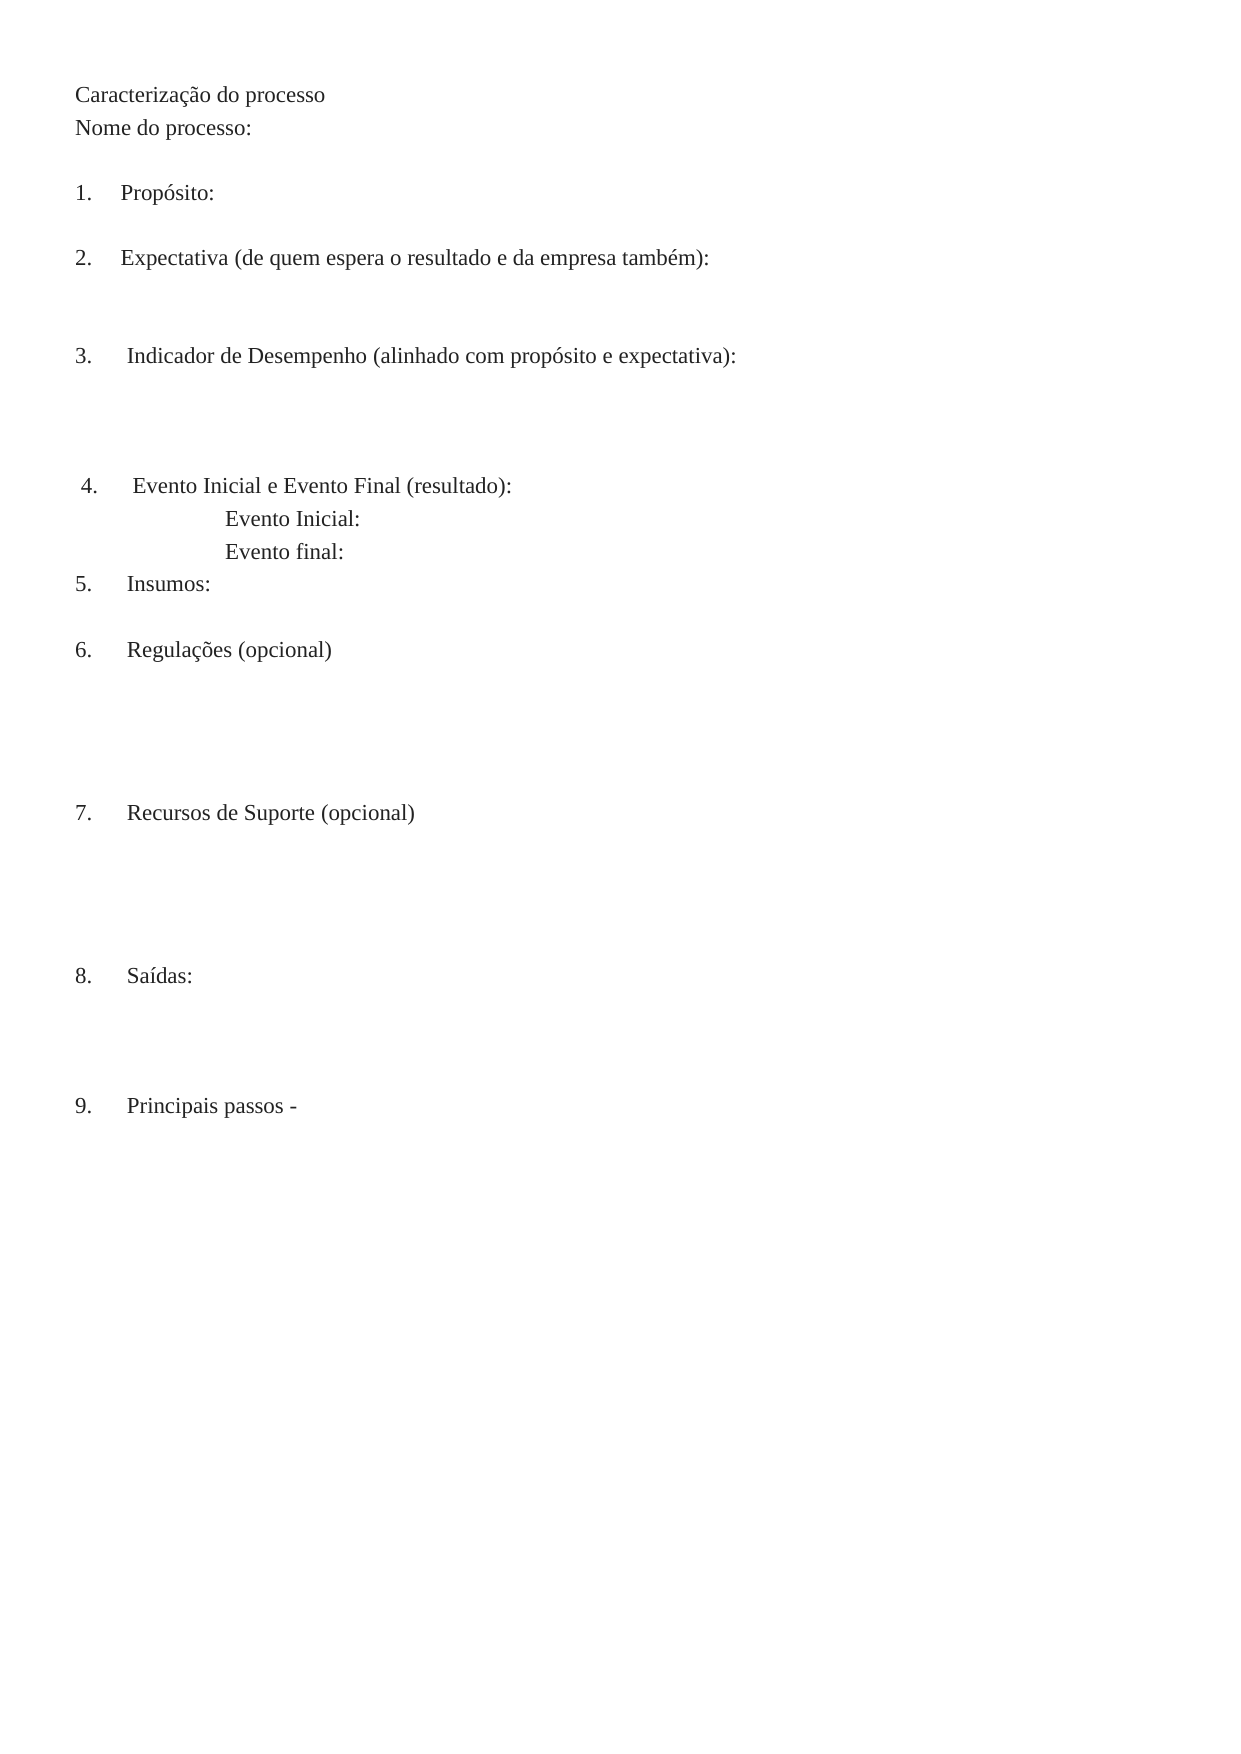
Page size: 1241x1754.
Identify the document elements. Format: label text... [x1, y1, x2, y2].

text 3. Indicador de Desempenho (alinhado com propósito e expectativa): [75, 342, 1165, 368]
text 4. Evento Inicial e Evento Final (resultado): [75, 473, 1165, 499]
list Propósito: [75, 179, 1165, 205]
text Caracterização do processo [75, 81, 1165, 108]
text 8. Saídas: [75, 962, 1165, 988]
text Evento Inicial: [225, 505, 1165, 532]
text 7. Recursos de Suporte (opcional) [75, 799, 1165, 825]
text Nome do processo: [75, 114, 1165, 140]
text 6. Regulações (opcional) [75, 636, 1165, 662]
list Expectativa (de quem espera o resultado e da empresa também): [75, 244, 1165, 271]
text Evento final: [225, 538, 1165, 564]
text 9. Principais passos - [75, 1092, 1165, 1118]
text 5. Insumos: [75, 570, 1165, 597]
